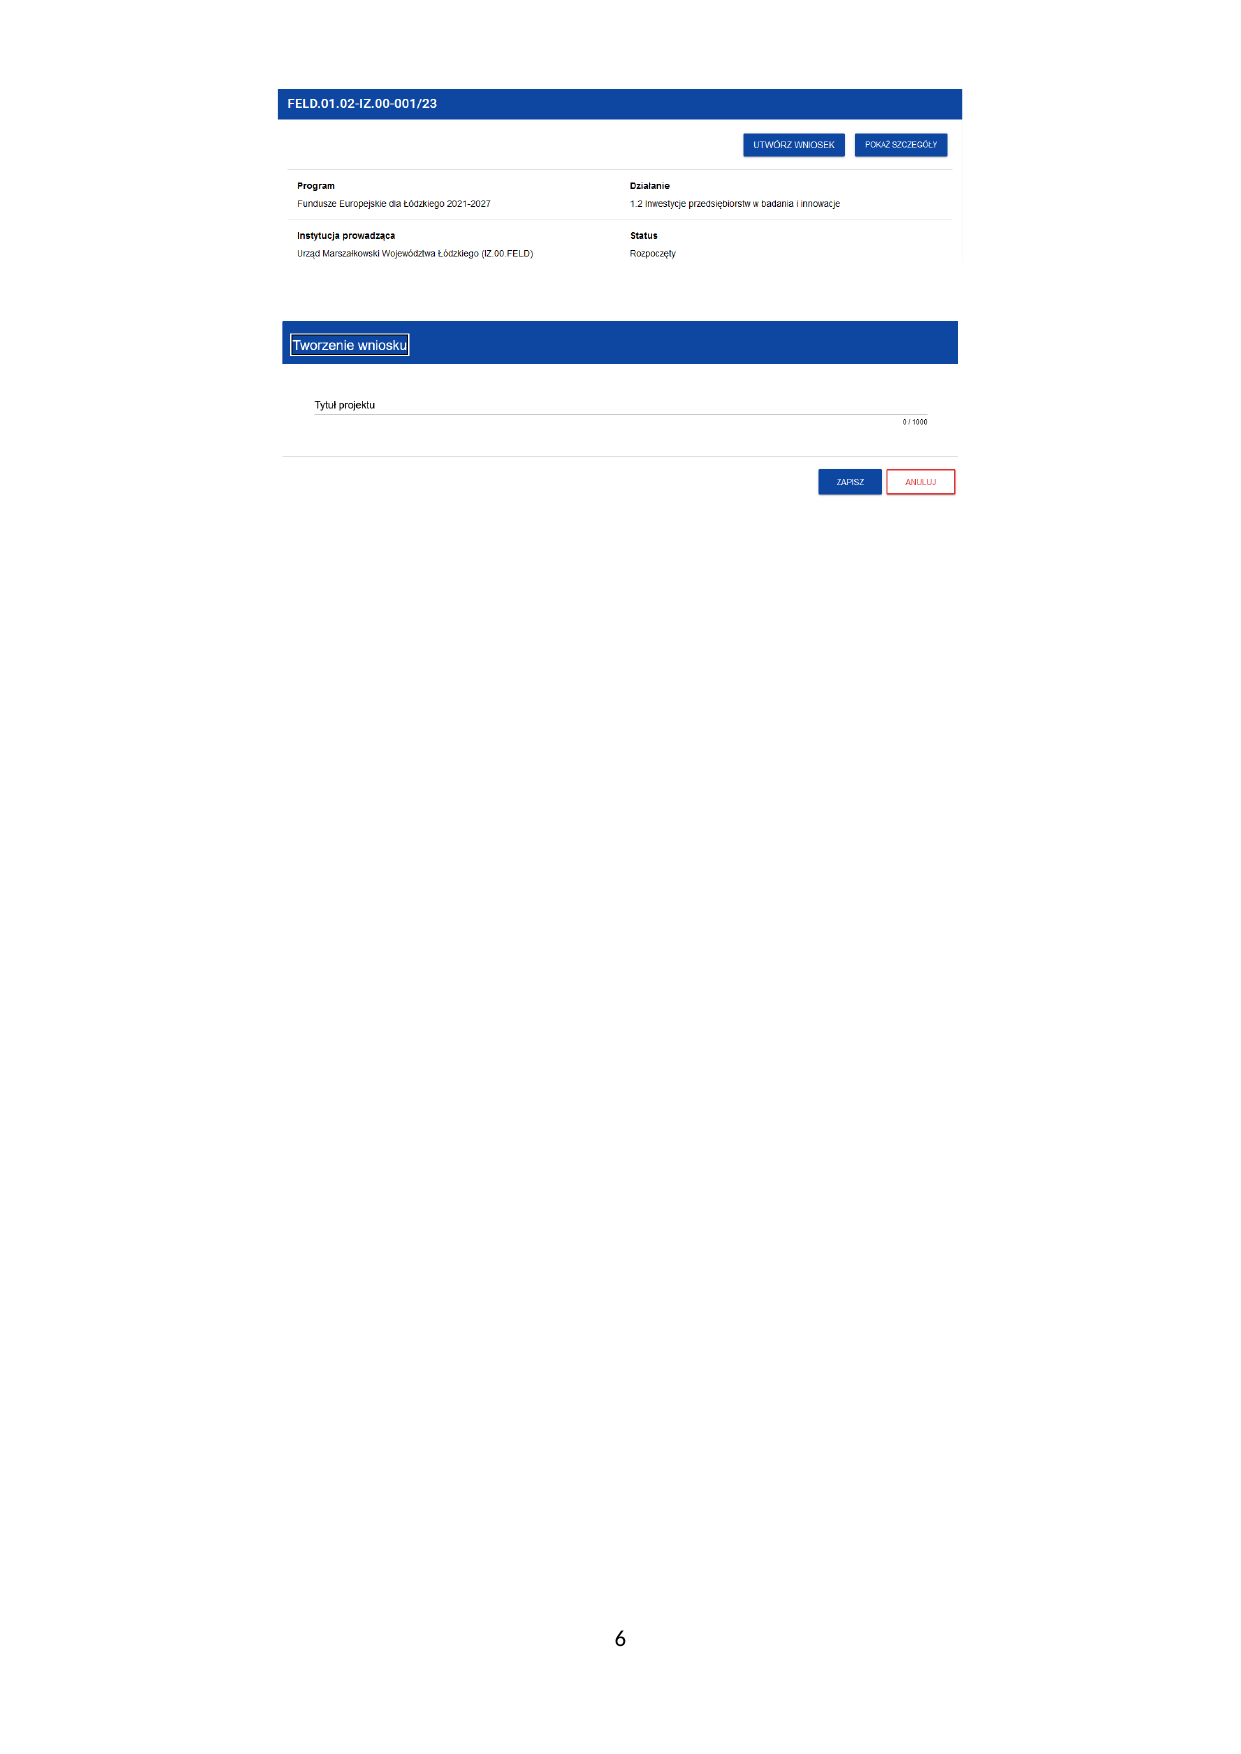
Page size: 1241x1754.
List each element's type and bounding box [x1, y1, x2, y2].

picture [277, 89, 963, 262]
picture [282, 321, 958, 498]
